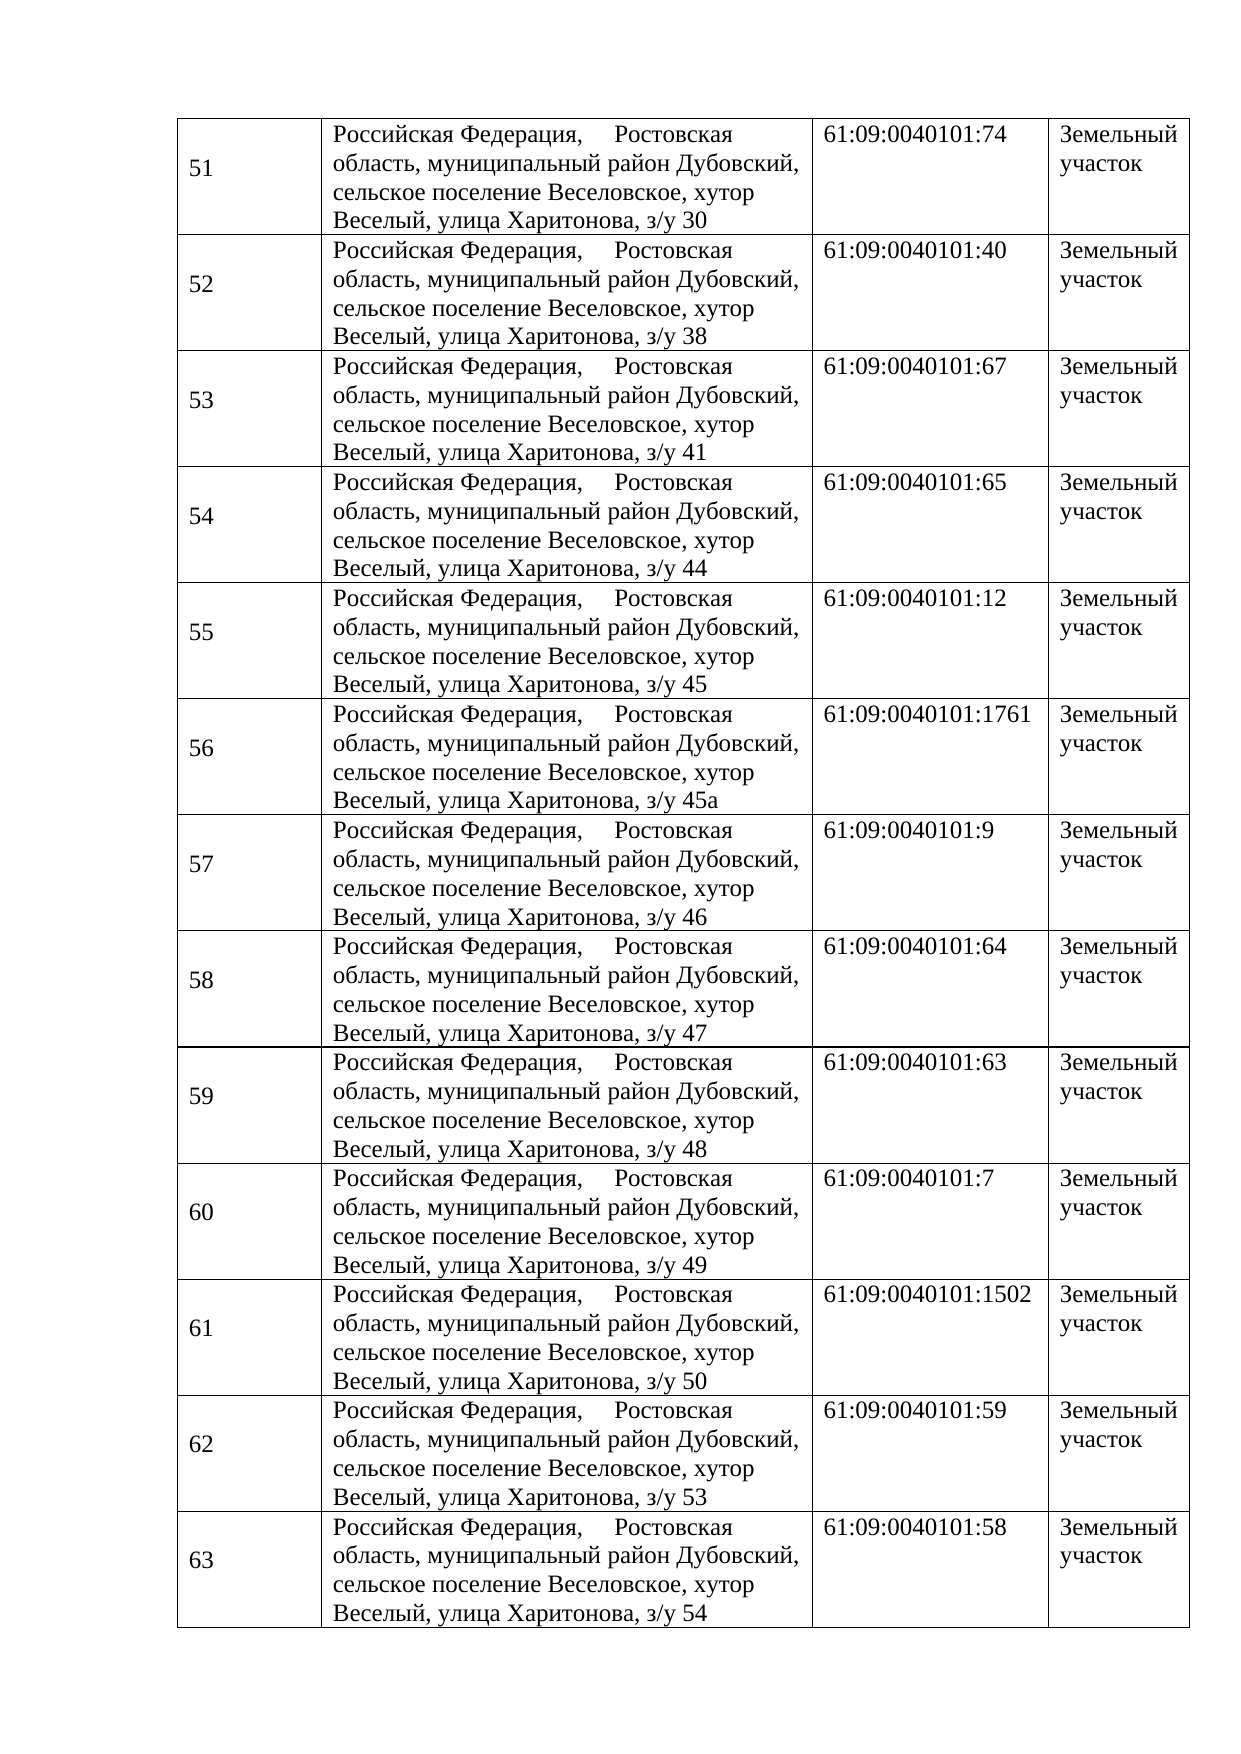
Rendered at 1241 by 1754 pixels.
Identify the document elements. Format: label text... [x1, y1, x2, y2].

table_cell Земельный участок [1049, 119, 1189, 234]
table_cell Российская Федерация, Ростовская область, муниципальный район Дубовский, сельское поселение Веселовское, хутор Веселый, улица Харитонова, з/у 50 [322, 1280, 812, 1394]
table_cell Земельный участок [1049, 351, 1189, 466]
table_cell 53 [178, 351, 321, 466]
table_cell 61:09:0040101:58 [813, 1512, 1048, 1627]
table_cell 61:09:0040101:12 [813, 583, 1048, 698]
table_cell 61:09:0040101:40 [813, 235, 1048, 350]
table_cell Российская Федерация, Ростовская область, муниципальный район Дубовский, сельское поселение Веселовское, хутор Веселый, улица Харитонова, з/у 48 [322, 1048, 812, 1162]
table_cell Земельный участок [1049, 1164, 1189, 1278]
table_cell Земельный участок [1049, 1280, 1189, 1394]
table_cell 61:09:0040101:64 [813, 931, 1048, 1046]
table_cell 58 [178, 931, 321, 1046]
table_cell Российская Федерация, Ростовская область, муниципальный район Дубовский, сельское поселение Веселовское, хутор Веселый, улица Харитонова, з/у 54 [322, 1512, 812, 1627]
table_cell 61:09:0040101:9 [813, 815, 1048, 930]
table_cell 61:09:0040101:67 [813, 351, 1048, 466]
table_cell 57 [178, 815, 321, 930]
table_cell Земельный участок [1049, 1512, 1189, 1627]
table_cell 61:09:0040101:74 [813, 119, 1048, 234]
table_cell Земельный участок [1049, 235, 1189, 350]
table_cell 61:09:0040101:65 [813, 467, 1048, 582]
table_cell 52 [178, 235, 321, 350]
table_cell Земельный участок [1049, 931, 1189, 1046]
table_cell 60 [178, 1164, 321, 1278]
table_cell Земельный участок [1049, 815, 1189, 930]
table_cell Российская Федерация, Ростовская область, муниципальный район Дубовский, сельское поселение Веселовское, хутор Веселый, улица Харитонова, з/у 53 [322, 1396, 812, 1511]
table_cell Российская Федерация, Ростовская область, муниципальный район Дубовский, сельское поселение Веселовское, хутор Веселый, улица Харитонова, з/у 38 [322, 235, 812, 350]
table_cell Российская Федерация, Ростовская область, муниципальный район Дубовский, сельское поселение Веселовское, хутор Веселый, улица Харитонова, з/у 45 [322, 583, 812, 698]
table_cell Российская Федерация, Ростовская область, муниципальный район Дубовский, сельское поселение Веселовское, хутор Веселый, улица Харитонова, з/у 47 [322, 931, 812, 1046]
table_cell Российская Федерация, Ростовская область, муниципальный район Дубовский, сельское поселение Веселовское, хутор Веселый, улица Харитонова, з/у 46 [322, 815, 812, 930]
table_cell Российская Федерация, Ростовская область, муниципальный район Дубовский, сельское поселение Веселовское, хутор Веселый, улица Харитонова, з/у 41 [322, 351, 812, 466]
table_cell 61:09:0040101:59 [813, 1396, 1048, 1511]
table_cell 51 [178, 119, 321, 234]
table_cell 56 [178, 699, 321, 814]
table_cell Земельный участок [1049, 1048, 1189, 1162]
table_cell Земельный участок [1049, 583, 1189, 698]
table_cell Российская Федерация, Ростовская область, муниципальный район Дубовский, сельское поселение Веселовское, хутор Веселый, улица Харитонова, з/у 45а [322, 699, 812, 814]
table_cell 61:09:0040101:1502 [813, 1280, 1048, 1394]
table_cell 61:09:0040101:7 [813, 1164, 1048, 1278]
table_cell Российская Федерация, Ростовская область, муниципальный район Дубовский, сельское поселение Веселовское, хутор Веселый, улица Харитонова, з/у 30 [322, 119, 812, 234]
table_cell Российская Федерация, Ростовская область, муниципальный район Дубовский, сельское поселение Веселовское, хутор Веселый, улица Харитонова, з/у 49 [322, 1164, 812, 1278]
table_cell 55 [178, 583, 321, 698]
table_cell Российская Федерация, Ростовская область, муниципальный район Дубовский, сельское поселение Веселовское, хутор Веселый, улица Харитонова, з/у 44 [322, 467, 812, 582]
table_cell Земельный участок [1049, 1396, 1189, 1511]
table_cell Земельный участок [1049, 699, 1189, 814]
table_cell 54 [178, 467, 321, 582]
table_cell 61:09:0040101:63 [813, 1048, 1048, 1162]
table_cell 63 [178, 1512, 321, 1627]
table_cell Земельный участок [1049, 467, 1189, 582]
table_cell 59 [178, 1048, 321, 1162]
table_cell 61 [178, 1280, 321, 1394]
table_cell 61:09:0040101:1761 [813, 699, 1048, 814]
table_cell 62 [178, 1396, 321, 1511]
